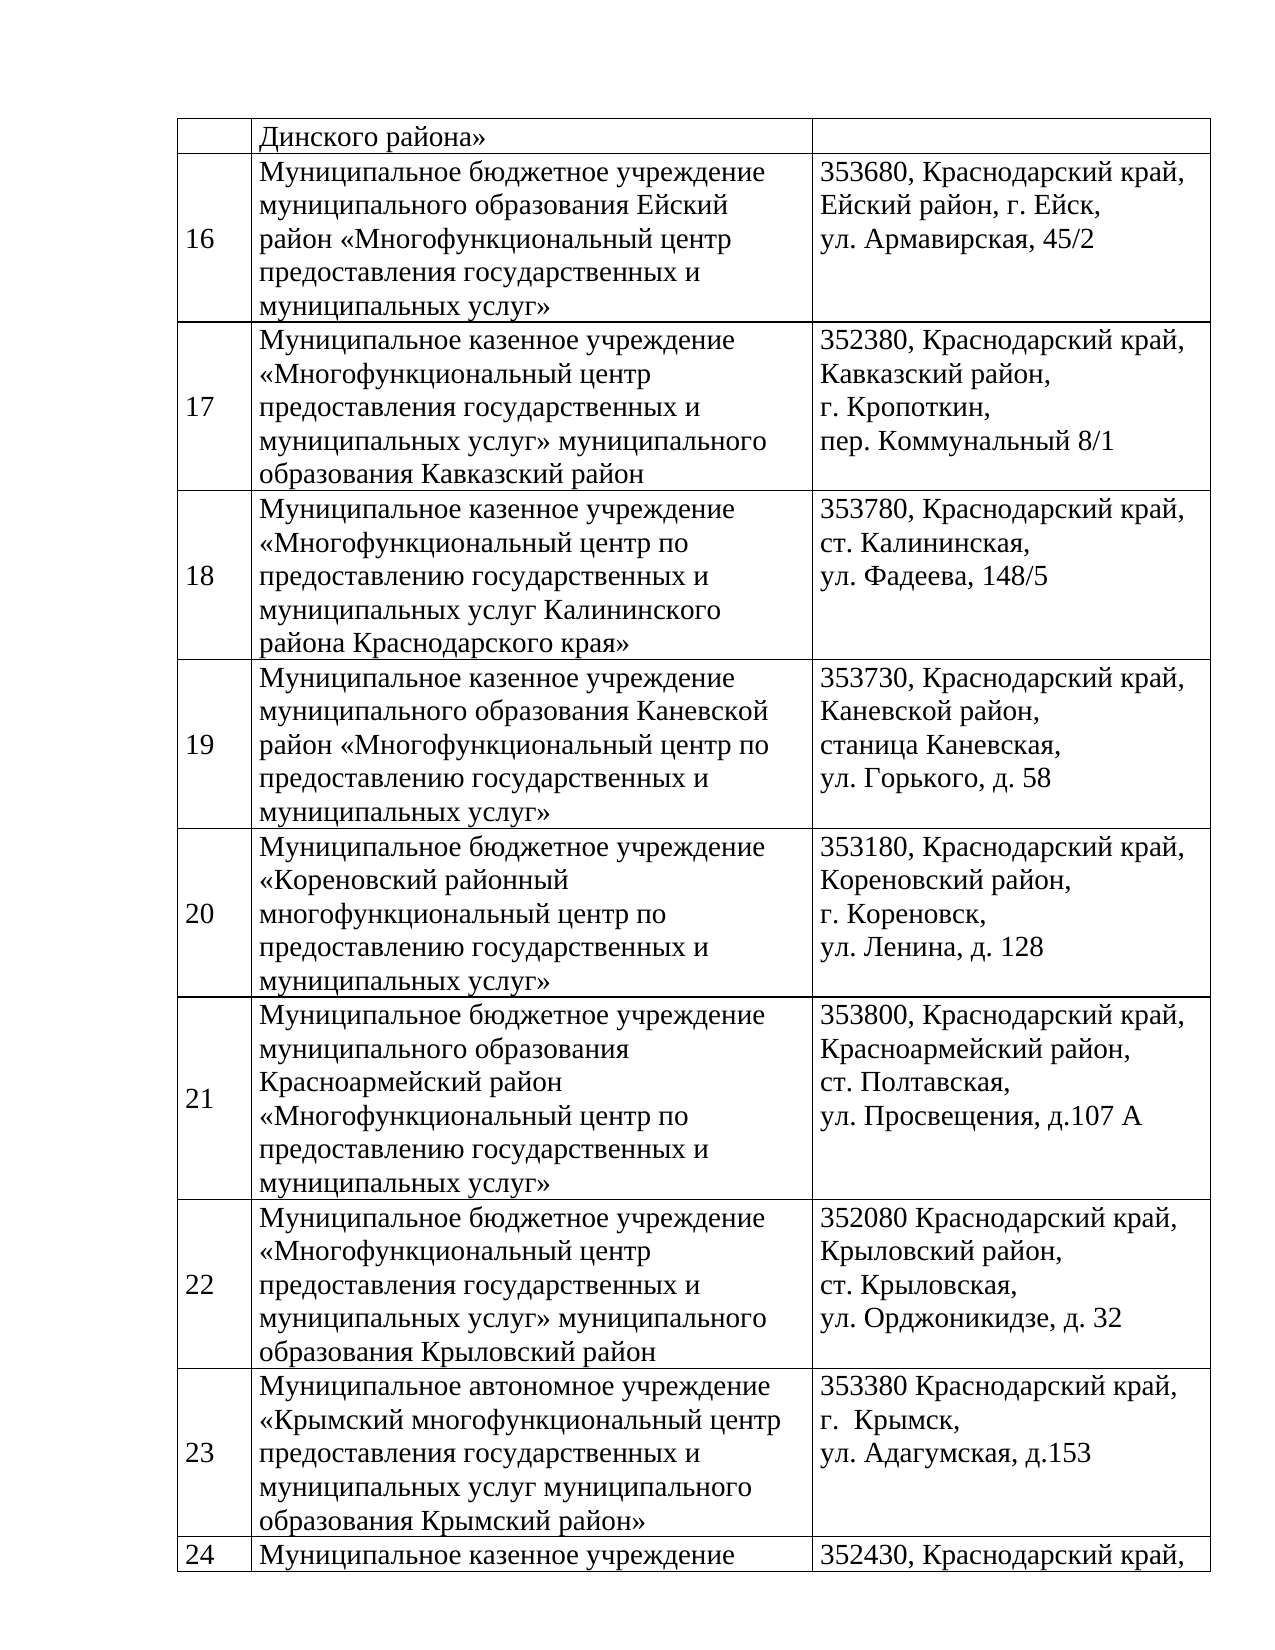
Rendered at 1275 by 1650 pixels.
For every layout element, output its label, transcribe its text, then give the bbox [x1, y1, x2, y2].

table_cell 353180, Краснодарский край, Кореновский район, г. Кореновск, ул. Ленина, д. 128 [813, 829, 1210, 996]
table_cell 353800, Краснодарский край, Красноармейский район, ст. Полтавская, ул. Просвещения, д.107 А [813, 998, 1210, 1199]
table_cell 353730, Краснодарский край, Каневской район, станица Каневская, ул. Горького, д. 58 [813, 660, 1210, 828]
table_cell 21 [178, 998, 251, 1199]
table_cell Муниципальное автономное учреждение «Крымский многофункциональный центр предоставления государственных и муниципальных услуг муниципального образования Крымский район» [252, 1369, 812, 1536]
table_cell 22 [178, 1200, 251, 1367]
table_cell 17 [178, 323, 251, 490]
table_cell Муниципальное казенное учреждение «Многофункциональный центр предоставления государственных и муниципальных услуг» муниципального образования Кавказский район [252, 323, 812, 490]
table_cell 16 [178, 154, 251, 321]
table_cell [813, 1537, 1210, 1571]
table_cell 23 [178, 1369, 251, 1536]
table_cell 15 [178, 119, 251, 153]
table_cell 353680, Краснодарский край, Ейский район, г. Ейск, ул. Армавирская, 45/2 [813, 154, 1210, 321]
table_cell Муниципальное бюджетное учреждение муниципального образования Ейский район «Многофункциональный центр предоставления государственных и муниципальных услуг» [252, 154, 812, 321]
table_cell 353380 Краснодарский край, г. Крымск, ул. Адагумская, д.153 [813, 1369, 1210, 1536]
table_cell 20 [178, 829, 251, 996]
table_cell Муниципальное казенное учреждение «Многофункциональный центр по предоставлению государственных и муниципальных услуг Калининского района Краснодарского края» [252, 491, 812, 659]
table_cell 353780, Краснодарский край, ст. Калининская, ул. Фадеева, 148/5 [813, 491, 1210, 659]
table_cell 18 [178, 491, 251, 659]
table_cell Муниципальное бюджетное учреждение «Кореновский районный многофункциональный центр по предоставлению государственных и муниципальных услуг» [252, 829, 812, 996]
table_cell Муниципальное бюджетное учреждение муниципального образования Красноармейский район «Многофункциональный центр по предоставлению государственных и муниципальных услуг» [252, 998, 812, 1199]
table_cell 24 [178, 1537, 251, 1571]
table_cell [813, 119, 1210, 153]
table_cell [252, 119, 812, 153]
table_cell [252, 1537, 812, 1571]
table_cell 19 [178, 660, 251, 828]
table_cell 352080 Краснодарский край, Крыловский район, ст. Крыловская, ул. Орджоникидзе, д. 32 [813, 1200, 1210, 1367]
table_cell 352380, Краснодарский край, Кавказский район, г. Кропоткин, пер. Коммунальный 8/1 [813, 323, 1210, 490]
table_cell Муниципальное бюджетное учреждение «Многофункциональный центр предоставления государственных и муниципальных услуг» муниципального образования Крыловский район [252, 1200, 812, 1367]
table_cell Муниципальное казенное учреждение муниципального образования Каневской район «Многофункциональный центр по предоставлению государственных и муниципальных услуг» [252, 660, 812, 828]
